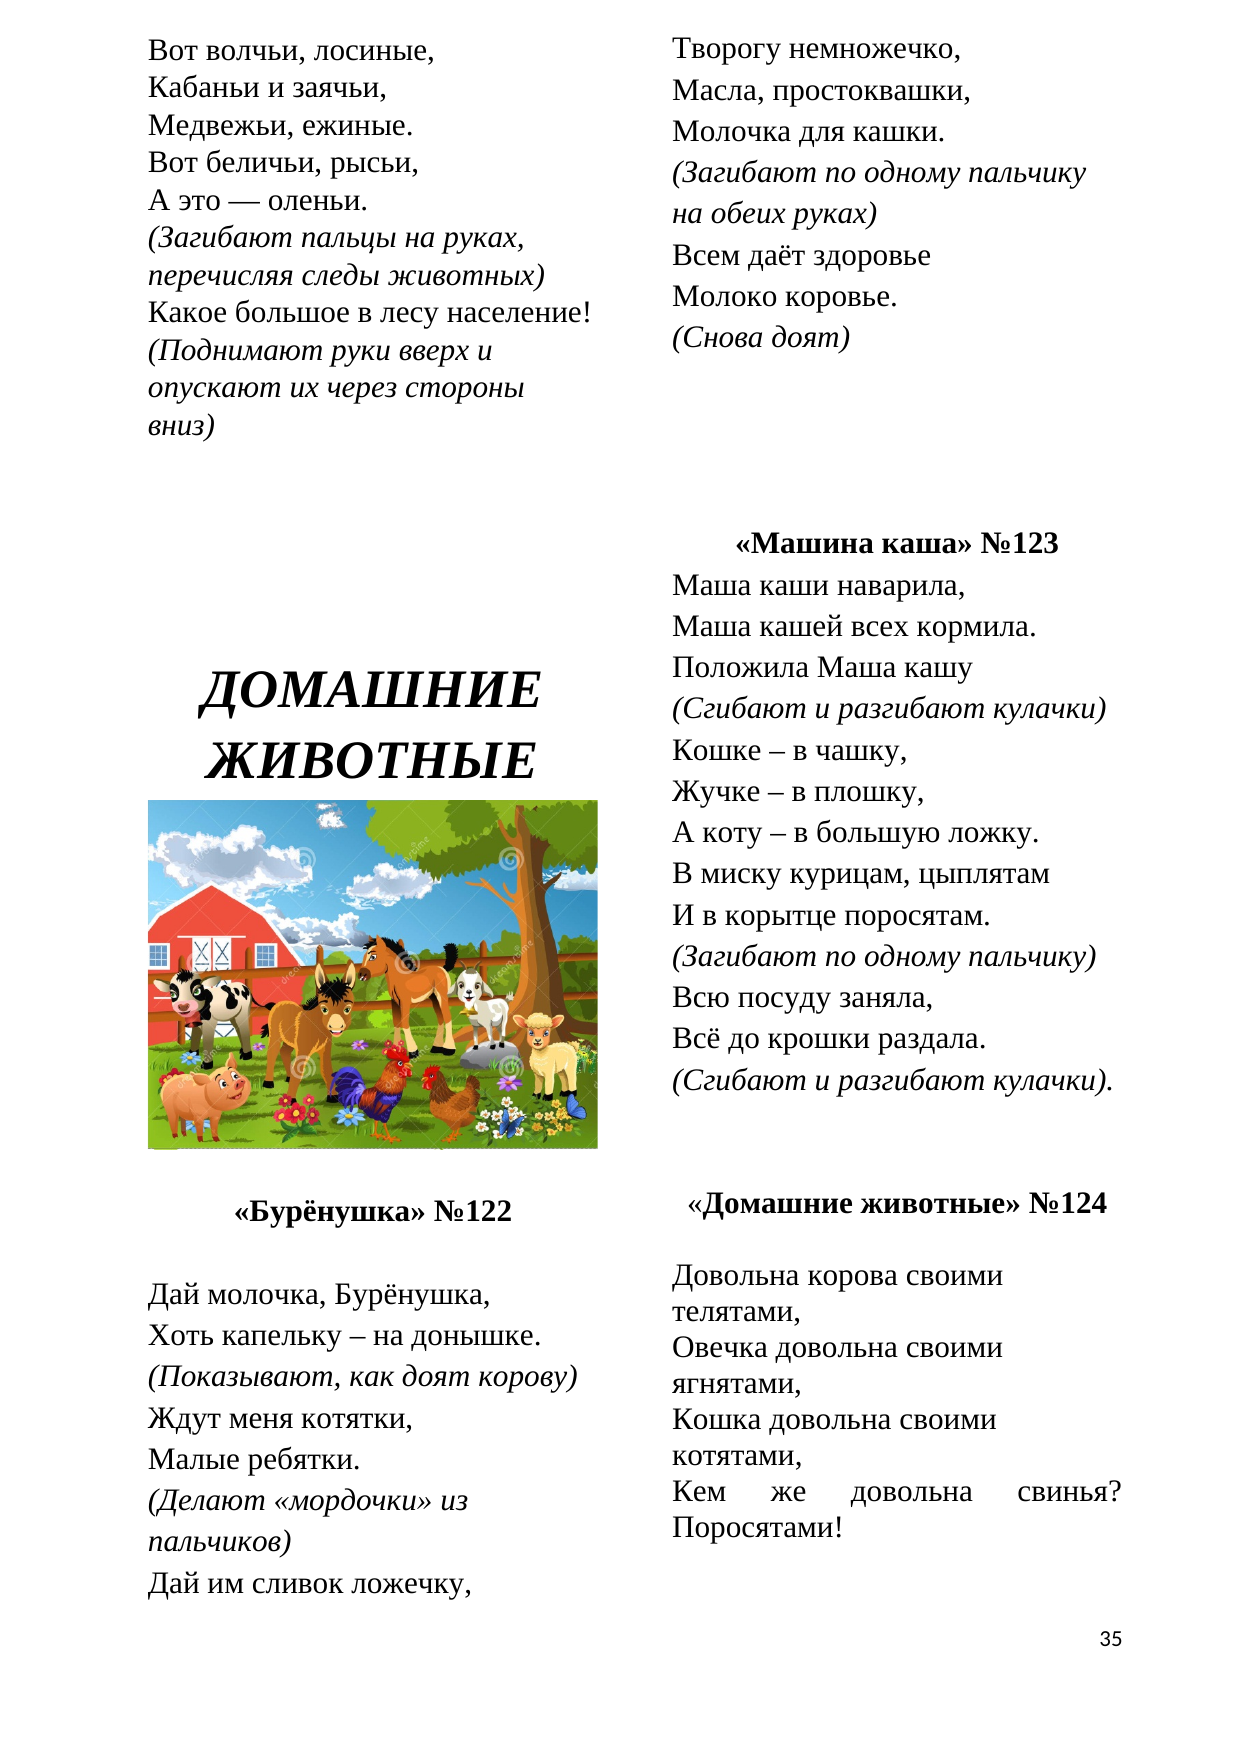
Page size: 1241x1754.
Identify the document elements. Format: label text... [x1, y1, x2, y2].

text Молоко коровье. [672, 277, 1122, 313]
text Дай молочка, Бурёнушка, [148, 1275, 598, 1311]
text котятами, [672, 1436, 1122, 1472]
text ДОМАШНИЕ ЖИВОТНЫЕ [148, 657, 598, 791]
text телятами, [672, 1292, 1122, 1328]
text Положила Маша кашу [672, 648, 1122, 684]
text Молочка для кашки. [672, 112, 1122, 148]
text (Делают «мордочки» из пальчиков) [148, 1481, 598, 1558]
text Кошка довольна своими [672, 1400, 1122, 1436]
text Маша кашей всех кормила. [672, 607, 1122, 643]
text (Сгибают и разгибают кулачки). [672, 1061, 1122, 1097]
text И в корытце поросятам. [672, 896, 1122, 932]
text (Снова доят) [672, 318, 1122, 354]
text Жучке – в плошку, [672, 772, 1122, 808]
text Кошке – в чашку, [672, 731, 1122, 767]
text Маша каши наварила, [672, 566, 1122, 602]
text (Загибают по одному пальчику) [672, 937, 1122, 973]
text Овечка довольна своими [672, 1328, 1122, 1364]
text «Домашние животные» №124 [672, 1184, 1122, 1221]
text «Машина каша» №123 [672, 524, 1122, 561]
text Ждут меня котятки, [148, 1399, 598, 1435]
text (Загибают по одному пальчику на обеих руках) [672, 153, 1122, 231]
text Всё до крошки раздала. [672, 1019, 1122, 1056]
text Довольна корова своими [672, 1256, 1122, 1292]
text Малые ребятки. [148, 1440, 598, 1476]
text «Бурёнушка» №122 [148, 1193, 598, 1228]
text (Показывают, как доят корову) [148, 1358, 598, 1393]
text ягнятами, [672, 1364, 1122, 1400]
text В миску курицам, цыплятам [672, 854, 1122, 891]
text Дай им сливок ложечку, [148, 1564, 598, 1600]
text Масла, простоквашки, [672, 71, 1122, 107]
picture [147, 800, 598, 1150]
text Хоть капельку – на донышке. [148, 1316, 598, 1352]
text Кем же довольна свинья? Поросятами! [672, 1472, 1122, 1544]
text (Сгибают и разгибают кулачки) [672, 689, 1122, 726]
text Всю посуду заняла, [672, 978, 1122, 1014]
text А коту – в большую ложку. [672, 813, 1122, 849]
text Творогу немножечко, [672, 29, 1122, 66]
text Всем даёт здоровье [672, 236, 1122, 272]
